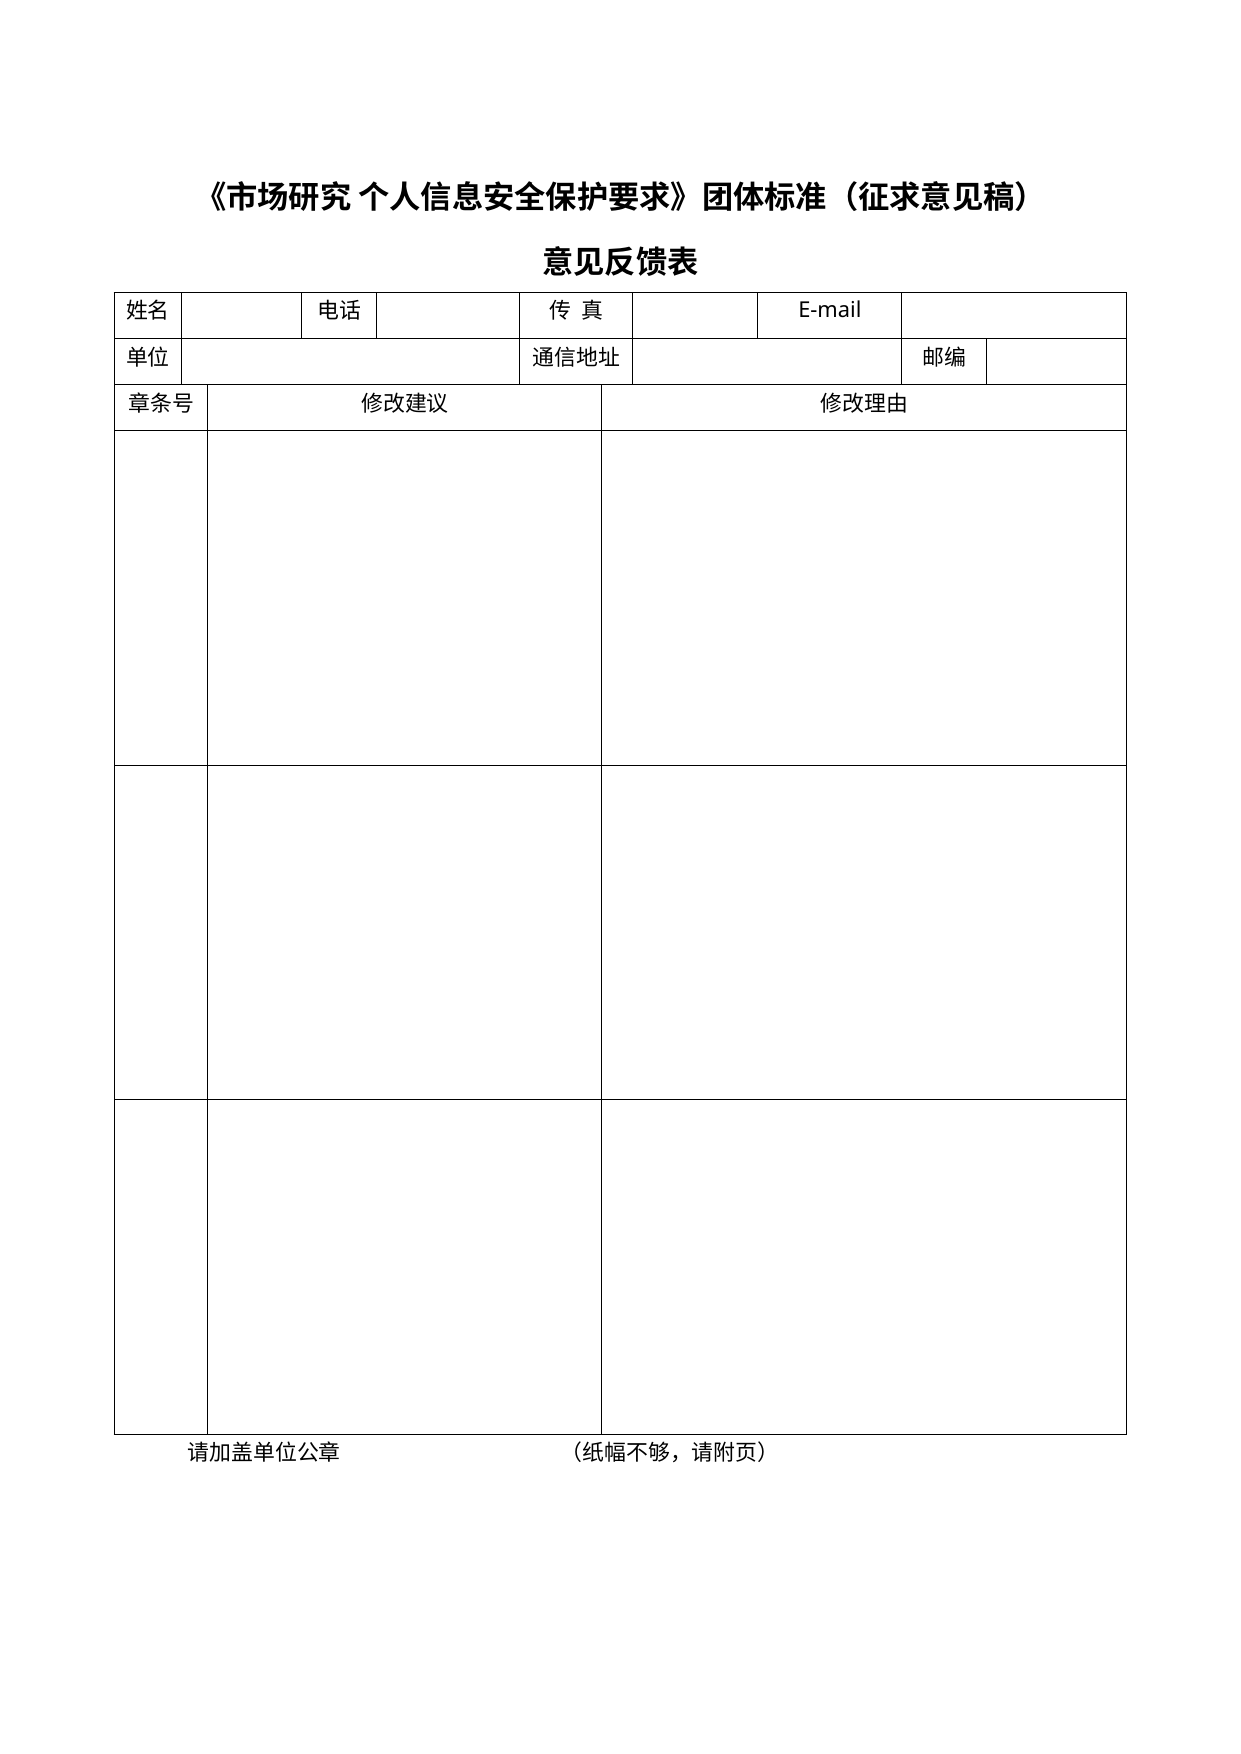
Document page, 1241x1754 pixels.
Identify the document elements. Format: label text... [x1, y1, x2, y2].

table_cell [602, 1100, 1126, 1434]
table_cell [182, 339, 519, 384]
table_cell [115, 1100, 207, 1434]
table_cell [115, 431, 207, 765]
table_cell 修改理由 [602, 385, 1126, 430]
table_header [902, 293, 1126, 338]
table_header 传 真 [520, 293, 632, 338]
table_cell [602, 431, 1126, 765]
table_cell [987, 339, 1126, 384]
table_cell [115, 766, 207, 1099]
text 意见反馈表 [187, 227, 1053, 292]
table_cell [208, 431, 601, 765]
table_cell [208, 766, 601, 1099]
table_cell 邮编 [902, 339, 986, 384]
table_cell [633, 339, 901, 384]
table_header [182, 293, 301, 338]
table_header 电话 [302, 293, 376, 338]
text 请加盖单位公章 （纸幅不够，请附页） [187, 1435, 1053, 1467]
table_cell [602, 766, 1126, 1099]
table_cell 修改建议 [208, 385, 601, 430]
table_header 姓名 [115, 293, 181, 338]
table_header E-mail [758, 293, 901, 338]
table_header [633, 293, 757, 338]
table_header [377, 293, 519, 338]
table_cell 章条号 [115, 385, 207, 430]
table_cell [208, 1100, 601, 1434]
table_cell 单位 [115, 339, 181, 384]
text 《市场研究 个人信息安全保护要求》团体标准（征求意见稿） [187, 162, 1053, 227]
table_cell 通信地址 [520, 339, 632, 384]
